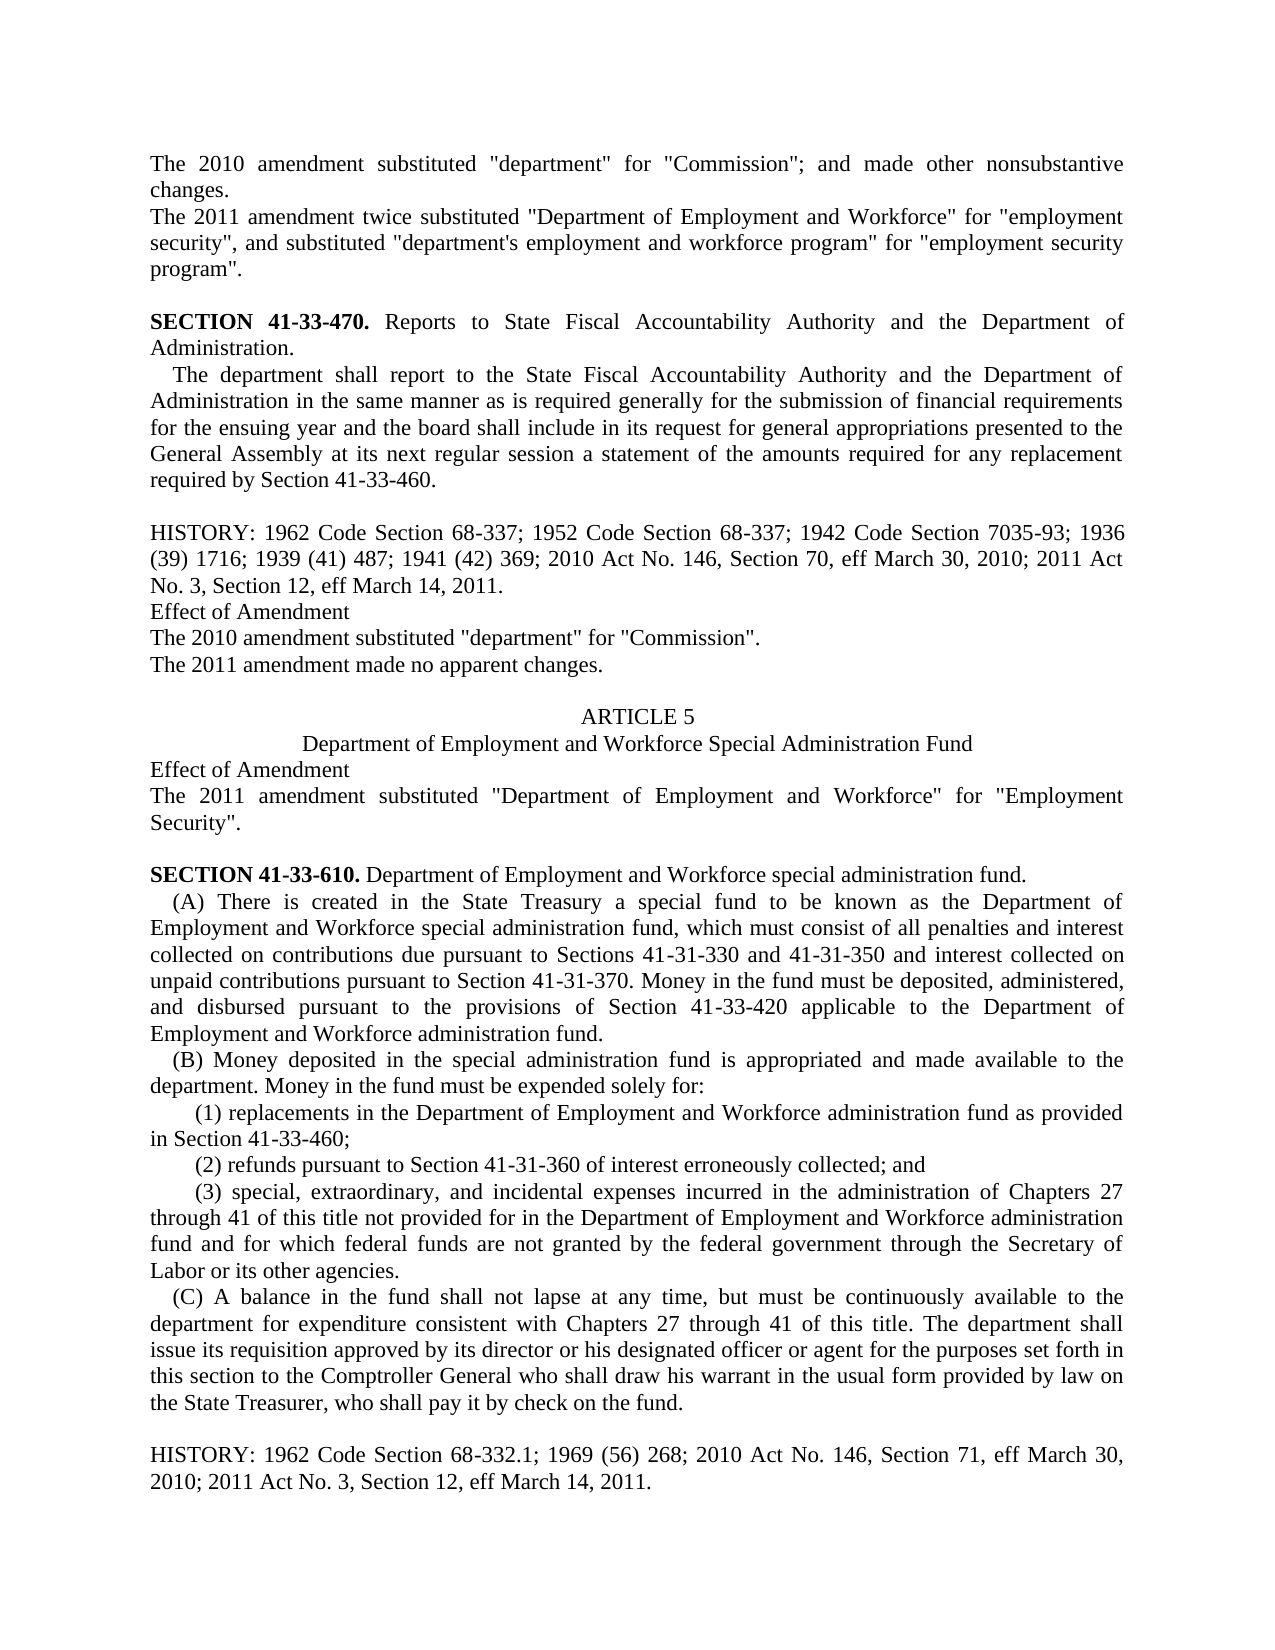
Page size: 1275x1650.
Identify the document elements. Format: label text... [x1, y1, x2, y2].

text The 2011 amendment twice substituted "Department of Employment and Workforce" for "employment security", and substituted "department's employment and workforce program" for "employment security program". [150, 203, 1125, 282]
text Effect of Amendment [150, 756, 1125, 782]
text Effect of Amendment [150, 598, 1125, 624]
text Department of Employment and Workforce Special Administration Fund [150, 730, 1125, 756]
text ARTICLE 5 [150, 703, 1125, 730]
text (1) replacements in the Department of Employment and Workforce administration fund as provided in Section 41-33-460; [150, 1099, 1125, 1151]
text The 2011 amendment substituted "Department of Employment and Workforce" for "Employment Security". [150, 782, 1125, 835]
text (C) A balance in the fund shall not lapse at any time, but must be continuously available to the department for expenditure consistent with Chapters 27 through 41 of this title. The department shall issue its requisition approved by its director or his designated officer or agent for the purposes set forth in this section to the Comptroller General who shall draw his warrant in the usual form provided by law on the State Treasurer, who shall pay it by check on the fund. [150, 1283, 1125, 1415]
text (3) special, extraordinary, and incidental expenses incurred in the administration of Chapters 27 through 41 of this title not provided for in the Department of Employment and Workforce administration fund and for which federal funds are not granted by the federal government through the Secretary of Labor or its other agencies. [150, 1178, 1125, 1283]
text The 2011 amendment made no apparent changes. [150, 651, 1125, 677]
text SECTION 41-33-610. Department of Employment and Workforce special administration fund. [150, 862, 1125, 888]
text (2) refunds pursuant to Section 41-31-360 of interest erroneously collected; and [150, 1151, 1125, 1178]
text (A) There is created in the State Treasury a special fund to be known as the Department of Employment and Workforce special administration fund, which must consist of all penalties and interest collected on contributions due pursuant to Sections 41-31-330 and 41-31-350 and interest collected on unpaid contributions pursuant to Section 41-31-370. Money in the fund must be deposited, administered, and disbursed pursuant to the provisions of Section 41-33-420 applicable to the Department of Employment and Workforce administration fund. [150, 888, 1125, 1046]
text HISTORY: 1962 Code Section 68-337; 1952 Code Section 68-337; 1942 Code Section 7035-93; 1936 (39) 1716; 1939 (41) 487; 1941 (42) 369; 2010 Act No. 146, Section 70, eff March 30, 2010; 2011 Act No. 3, Section 12, eff March 14, 2011. [150, 519, 1125, 598]
text HISTORY: 1962 Code Section 68-332.1; 1969 (56) 268; 2010 Act No. 146, Section 71, eff March 30, 2010; 2011 Act No. 3, Section 12, eff March 14, 2011. [150, 1441, 1125, 1494]
text (B) Money deposited in the special administration fund is appropriated and made available to the department. Money in the fund must be expended solely for: [150, 1046, 1125, 1099]
text The department shall report to the State Fiscal Accountability Authority and the Department of Administration in the same manner as is required generally for the submission of financial requirements for the ensuing year and the board shall include in its request for general appropriations presented to the General Assembly at its next regular session a statement of the amounts required for any replacement required by Section 41-33-460. [150, 361, 1125, 493]
text SECTION 41-33-470. Reports to State Fiscal Accountability Authority and the Department of Administration. [150, 308, 1125, 361]
text The 2010 amendment substituted "department" for "Commission". [150, 624, 1125, 651]
text The 2010 amendment substituted "department" for "Commission"; and made other nonsubstantive changes. [150, 150, 1125, 203]
